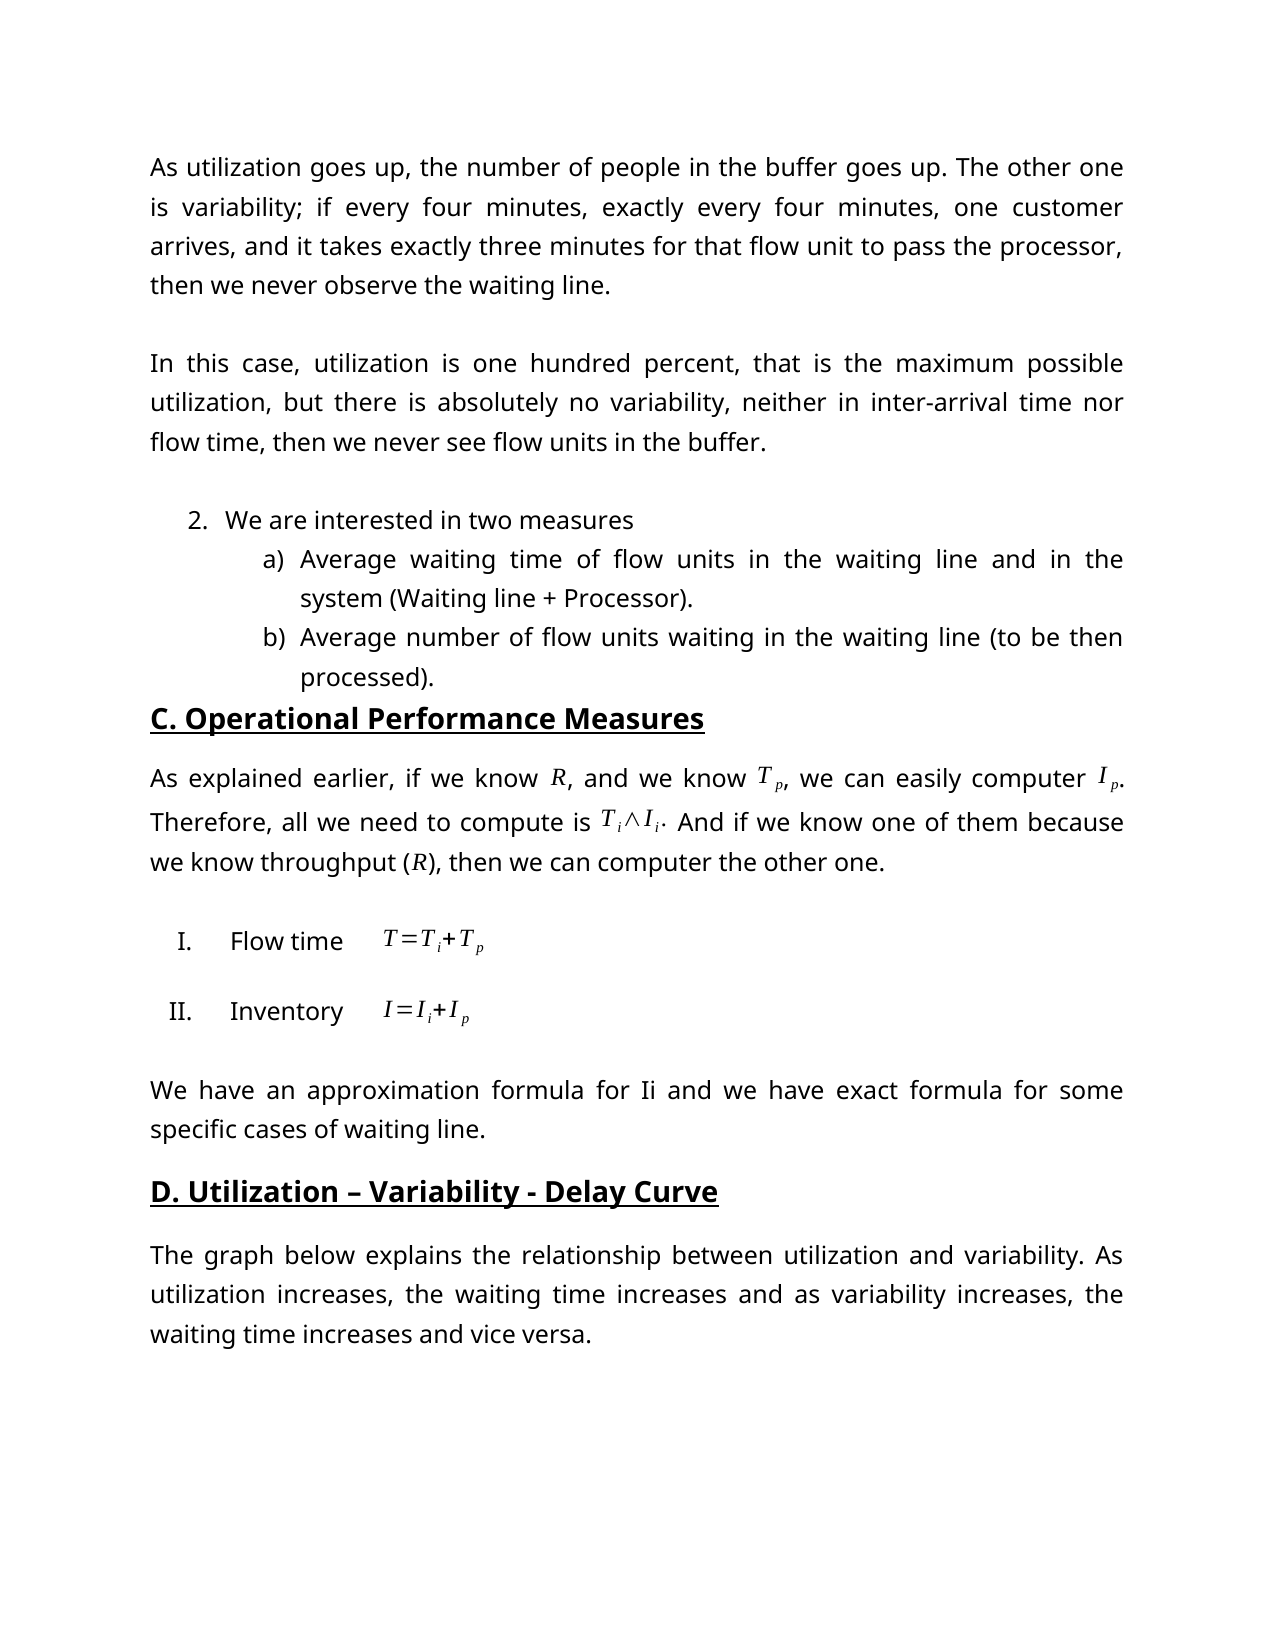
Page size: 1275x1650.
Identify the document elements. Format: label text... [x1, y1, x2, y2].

list As explained earlier, if we know , and we know , we can easily computer . Therefore, all we need to compute is And if we know one of them because we know throughput (), then we can computer the other one. [150, 760, 1125, 879]
list The graph below explains the relationship between utilization and variability. As utilization increases, the waiting time increases and as variability increases, the waiting time increases and vice versa. [150, 1238, 1125, 1350]
list We have an approximation formula for Ii and we have exact formula for some specific cases of waiting line. [150, 1072, 1125, 1146]
list Flow time [192, 923, 1125, 957]
list Inventory [192, 994, 1125, 1028]
list In this case, utilization is one hundred percent, that is the maximum possible utilization, but there is absolutely no variability, neither in inter-arrival time nor flow time, then we never see flow units in the buffer. [150, 346, 1125, 458]
list Average waiting time of flow units in the waiting line and in the system (Waiting line + Processor). [262, 542, 1125, 615]
list C. Operational Performance Measures [150, 698, 1125, 738]
text D. Utilization – Variability - Delay Curve [150, 1171, 1125, 1211]
list Average number of flow units waiting in the waiting line (to be then processed). [262, 620, 1125, 693]
list As utilization goes up, the number of people in the buffer goes up. The other one is variability; if every four minutes, exactly every four minutes, one customer arrives, and it takes exactly three minutes for that flow unit to pass the processor, then we never observe the waiting line. [150, 150, 1125, 302]
list We are interested in two measures [187, 502, 1125, 537]
